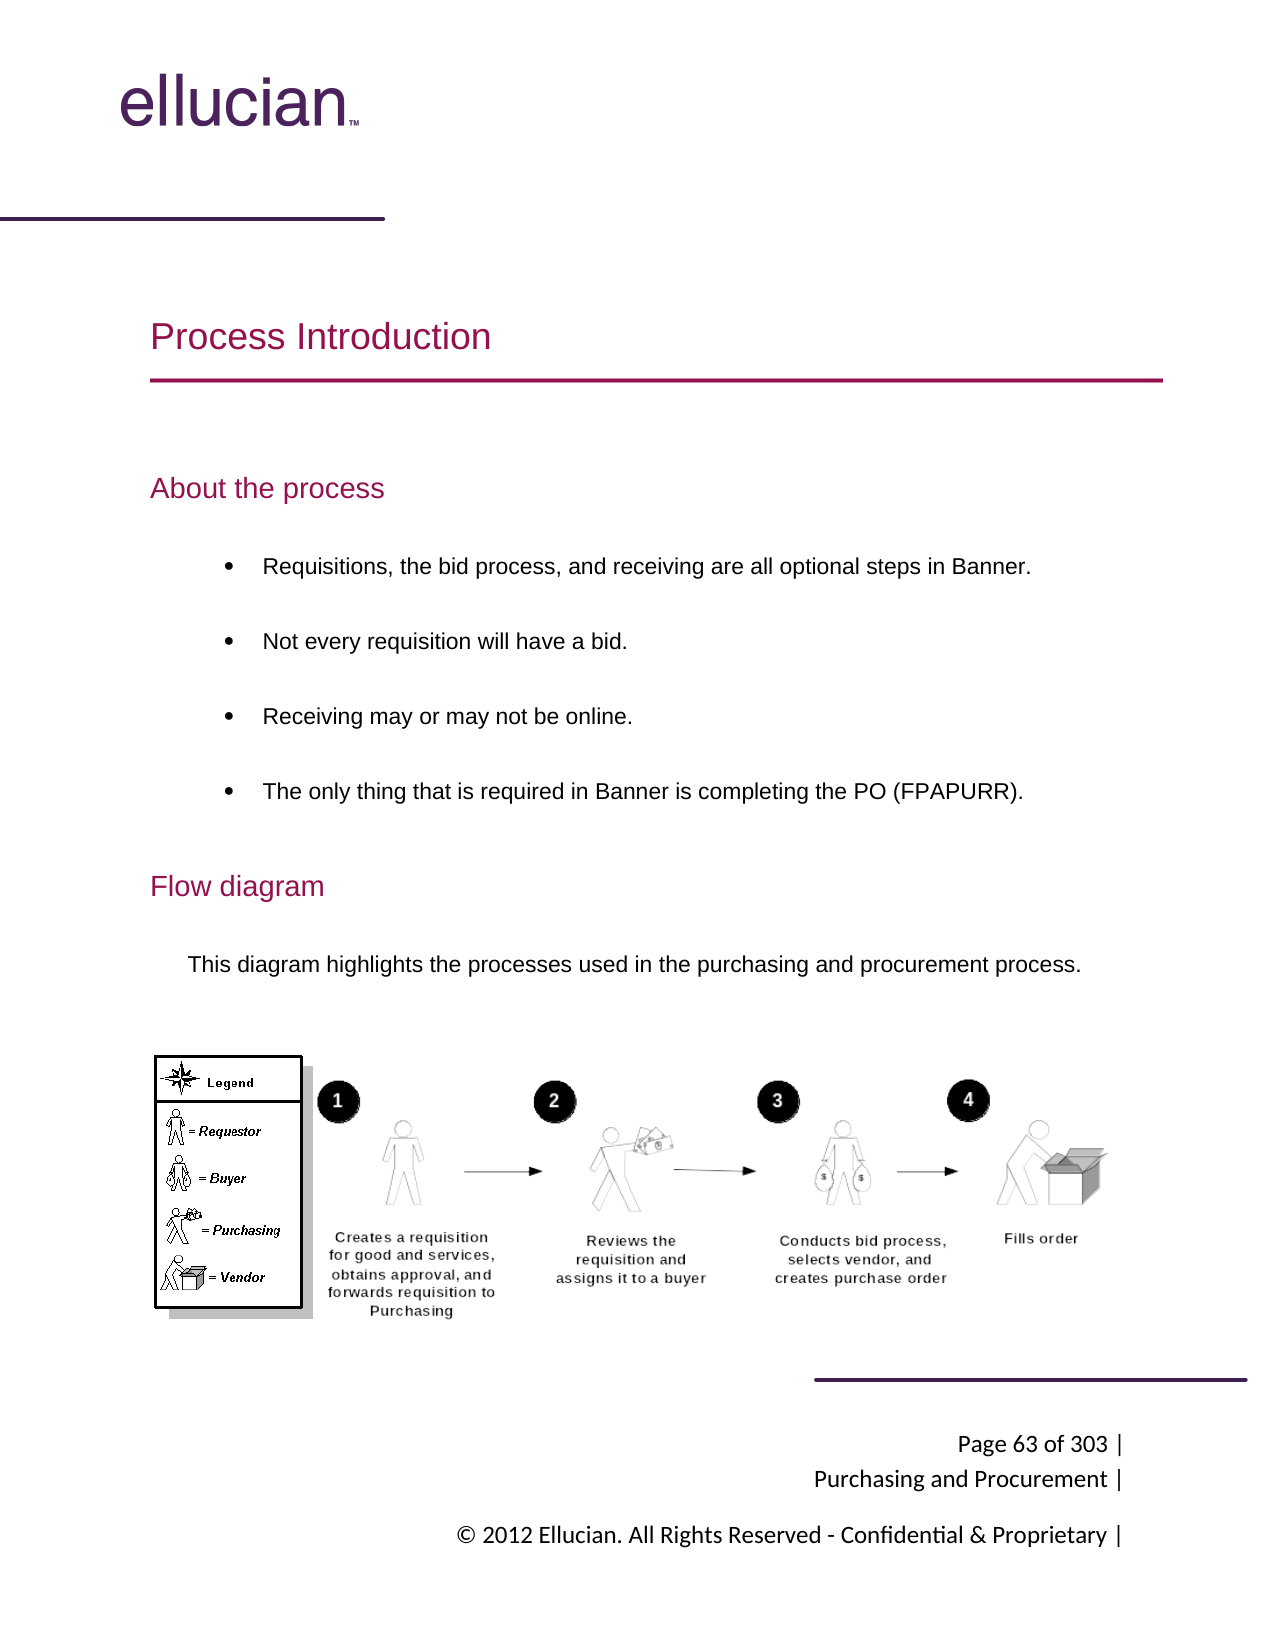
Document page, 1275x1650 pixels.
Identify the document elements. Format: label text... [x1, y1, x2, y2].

picture [150, 1052, 316, 1323]
list Not every requisition will have a bid. [225, 627, 1125, 654]
subtitle About the process [150, 469, 1125, 504]
subtitle Flow diagram [150, 867, 1125, 902]
list The only thing that is required in Banner is completing the PO (FPAPURR). [225, 777, 1125, 804]
subtitle Process Introduction [150, 314, 1125, 357]
list Receiving may or may not be online. [225, 702, 1125, 729]
picture [150, 377, 1163, 385]
picture [112, 68, 365, 133]
list Requisitions, the bid process, and receiving are all optional steps in Banner. [225, 552, 1125, 579]
text This diagram highlights the processes used in the purchasing and procurement process. [187, 950, 1125, 977]
